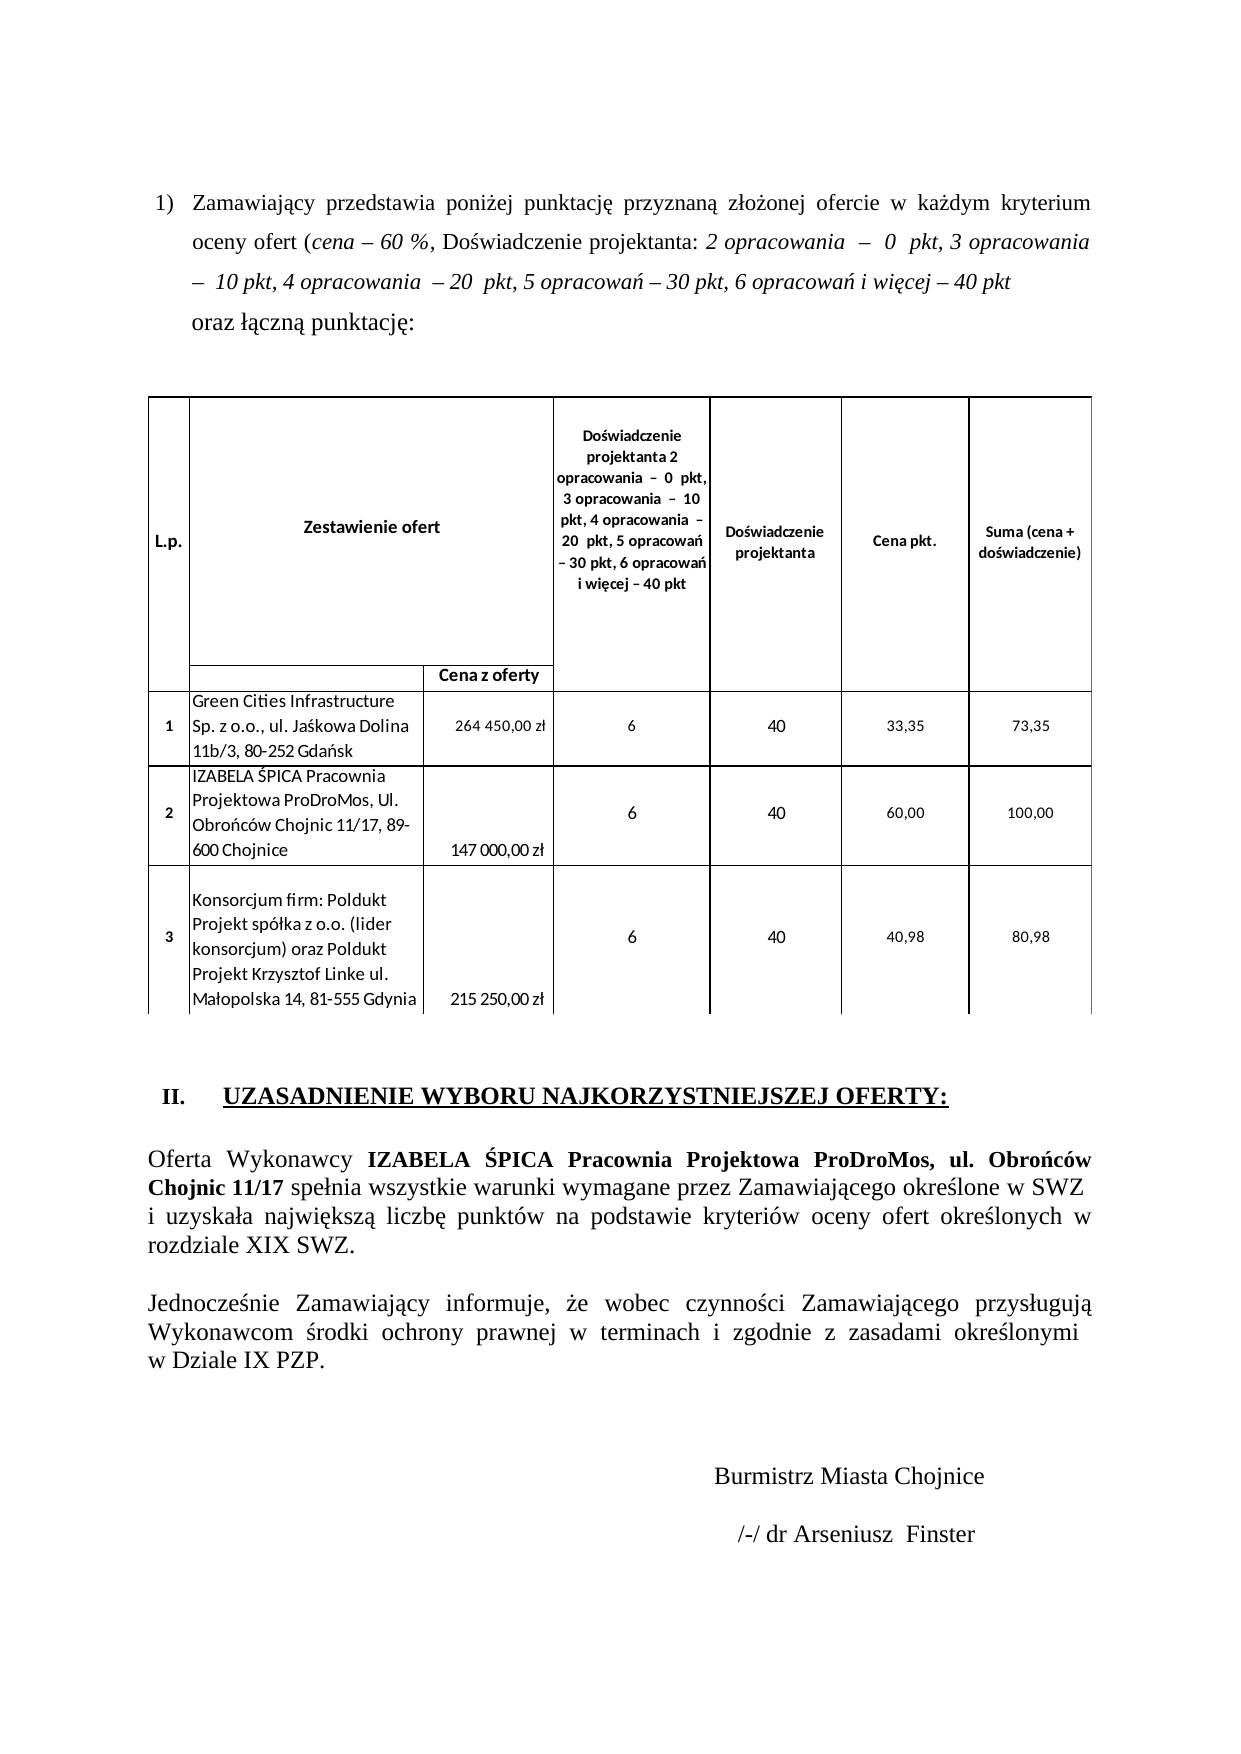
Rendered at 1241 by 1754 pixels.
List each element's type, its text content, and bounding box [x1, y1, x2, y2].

list UZASADNIENIE WYBORU NAJKORZYSTNIEJSZEJ OFERTY: [185, 1081, 1092, 1110]
list Zamawiający przedstawia poniżej punktację przyznaną złożonej ofercie w każdym kryterium oceny ofert (cena – 60 %, Doświadczenie projektanta: 2 opracowania – 0 pkt, 3 opracowania – 10 pkt, 4 opracowania – 20 pkt, 5 opracowań – 30 pkt, 6 opracowań i więcej – 40 pkt [154, 189, 1092, 294]
list oraz łączną punktację: [148, 307, 1092, 336]
text Oferta Wykonawcy IZABELA ŚPICA Pracownia Projektowa ProDroMos, ul. Obrońców Chojnic 11/17 spełnia wszystkie warunki wymagane przez Zamawiającego określone w SWZ i uzyskała największą liczbę punktów na podstawie kryteriów oceny ofert określonych w rozdziale XIX SWZ. [148, 1144, 1092, 1259]
text Burmistrz Miasta Chojnice [148, 1461, 1092, 1490]
text /-/ dr Arseniusz Finster [664, 1519, 1092, 1548]
text Jednocześnie Zamawiający informuje, że wobec czynności Zamawiającego przysługują Wykonawcom środki ochrony prawnej w terminach i zgodnie z zasadami określonymi w Dziale IX PZP. [148, 1288, 1092, 1374]
